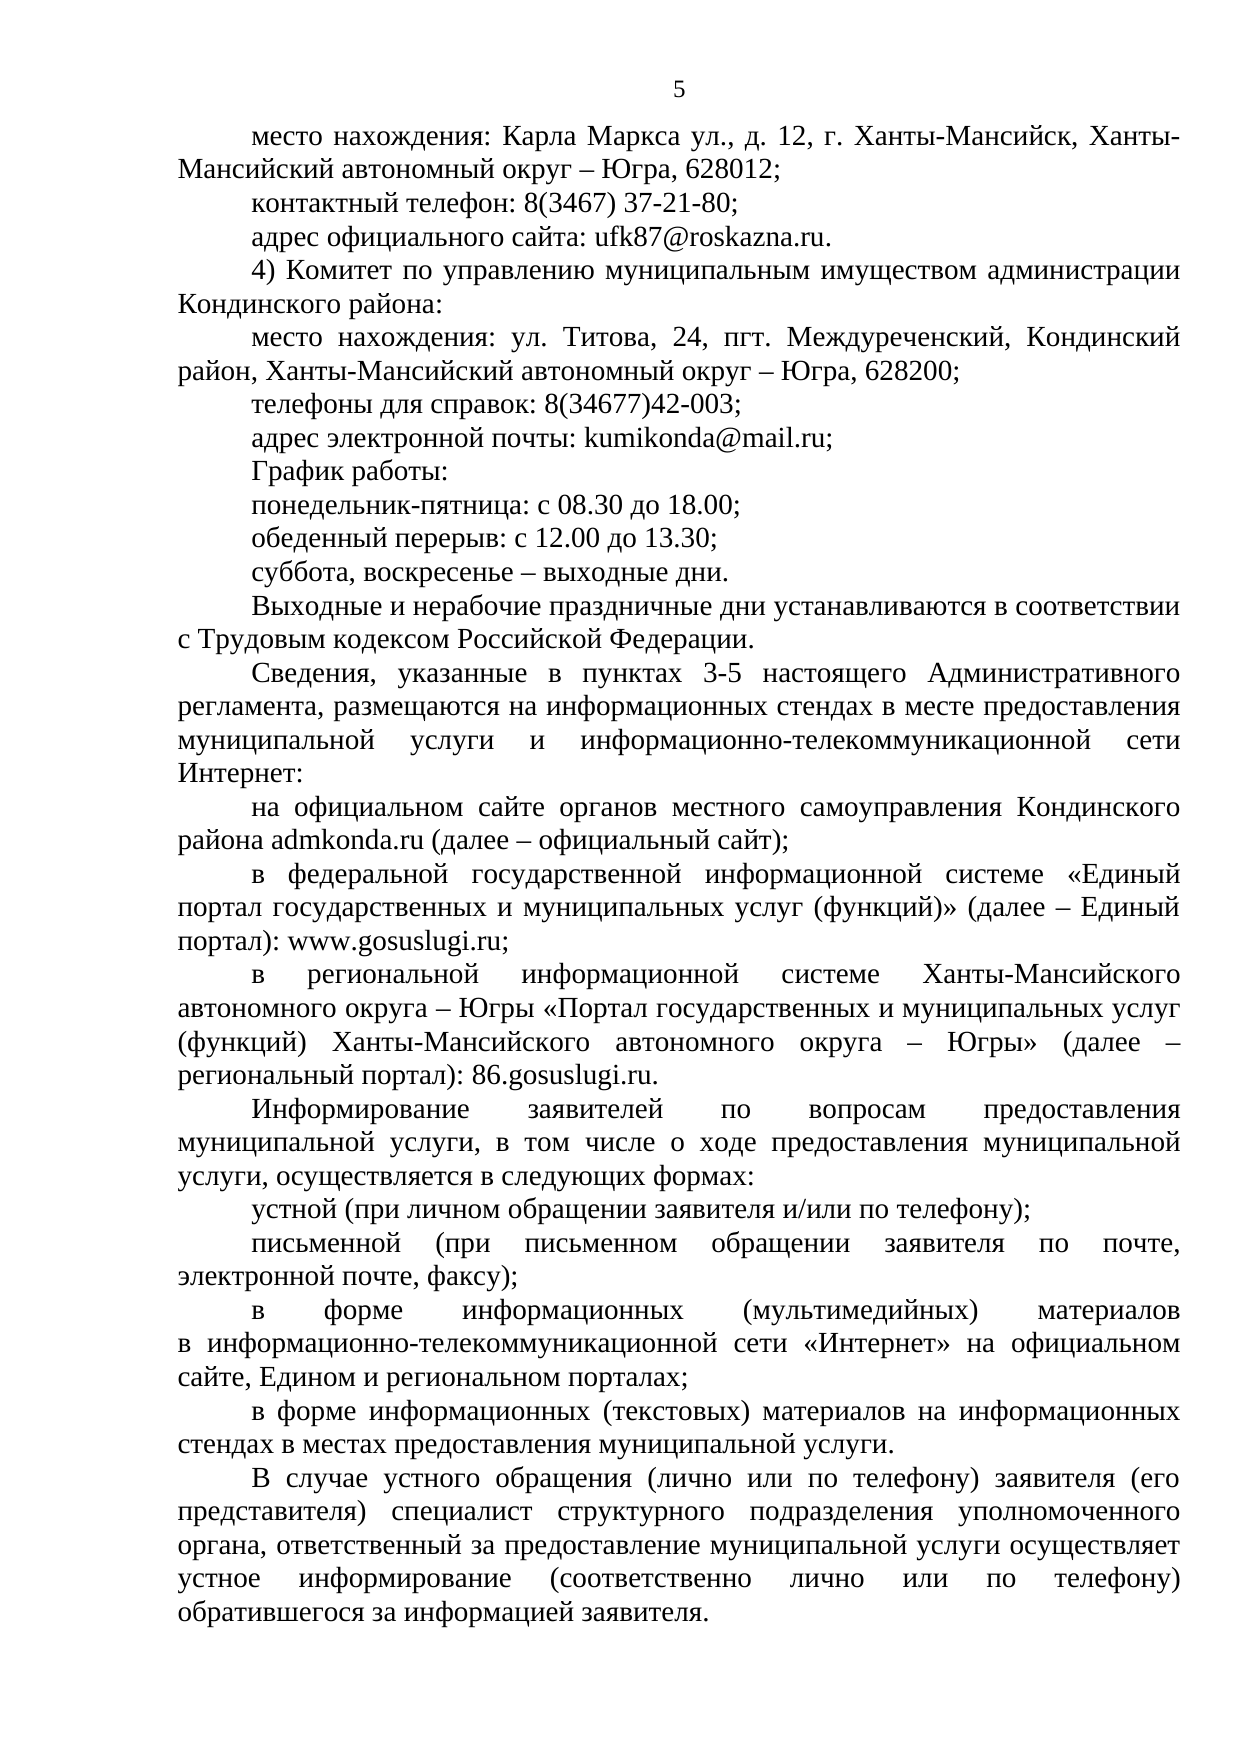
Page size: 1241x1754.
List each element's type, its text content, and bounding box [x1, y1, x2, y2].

text Сведения, указанные в пунктах 3-5 настоящего Административного регламента, размещаются на информационных стендах в месте предоставления муниципальной услуги и информационно-телекоммуникационной сети Интернет: [177, 655, 1181, 789]
text на официальном сайте органов местного самоуправления Кондинского района admkonda.ru (далее – официальный сайт); [177, 789, 1181, 856]
text Выходные и нерабочие праздничные дни устанавливаются в соответствии с Трудовым кодексом Российской Федерации. [177, 588, 1181, 655]
text в федеральной государственной информационной системе «Единый портал государственных и муниципальных услуг (функций)» (далее – Единый портал): www.gosuslugi.ru; [177, 856, 1181, 957]
text адрес электронной почты: kumikonda@mail.ru; [177, 420, 1181, 453]
text В случае устного обращения (лично или по телефону) заявителя (его представителя) специалист структурного подразделения уполномоченного органа, ответственный за предоставление муниципальной услуги осуществляет устное информирование (соответственно лично или по телефону) обратившегося за информацией заявителя. [177, 1460, 1181, 1627]
text в форме информационных (мультимедийных) материалов в информационно-телекоммуникационной сети «Интернет» на официальном сайте, Едином и региональном порталах; [177, 1292, 1181, 1393]
text место нахождения: Карла Маркса ул., д. 12, г. Ханты-Мансийск, Ханты-Мансийский автономный округ – Югра, 628012; [177, 118, 1181, 185]
text 4) Комитет по управлению муниципальным имуществом администрации Кондинского района: [177, 252, 1181, 319]
text адрес официального сайта: ufk87@roskazna.ru. [177, 219, 1181, 252]
text контактный телефон: 8(3467) 37-21-80; [177, 185, 1181, 219]
text График работы: [177, 453, 1181, 487]
text телефоны для справок: 8(34677)42-003; [177, 386, 1181, 420]
text в форме информационных (текстовых) материалов на информационных стендах в местах предоставления муниципальной услуги. [177, 1393, 1181, 1460]
text обеденный перерыв: с 12.00 до 13.30; [177, 521, 1181, 554]
text суббота, воскресенье – выходные дни. [177, 554, 1181, 588]
text письменной (при письменном обращении заявителя по почте, электронной почте, факсу); [177, 1225, 1181, 1292]
text устной (при личном обращении заявителя и/или по телефону); [177, 1191, 1181, 1225]
text Информирование заявителей по вопросам предоставления муниципальной услуги, в том числе о ходе предоставления муниципальной услуги, осуществляется в следующих формах: [177, 1091, 1181, 1191]
text место нахождения: ул. Титова, 24, пгт. Междуреченский, Кондинский район, Ханты-Мансийский автономный округ – Югра, 628200; [177, 319, 1181, 386]
text понедельник-пятница: с 08.30 до 18.00; [177, 487, 1181, 521]
text в региональной информационной системе Ханты-Мансийского автономного округа – Югры «Портал государственных и муниципальных услуг (функций) Ханты-Мансийского автономного округа – Югры» (далее – региональный портал): 86.gosuslugi.ru. [177, 957, 1181, 1091]
